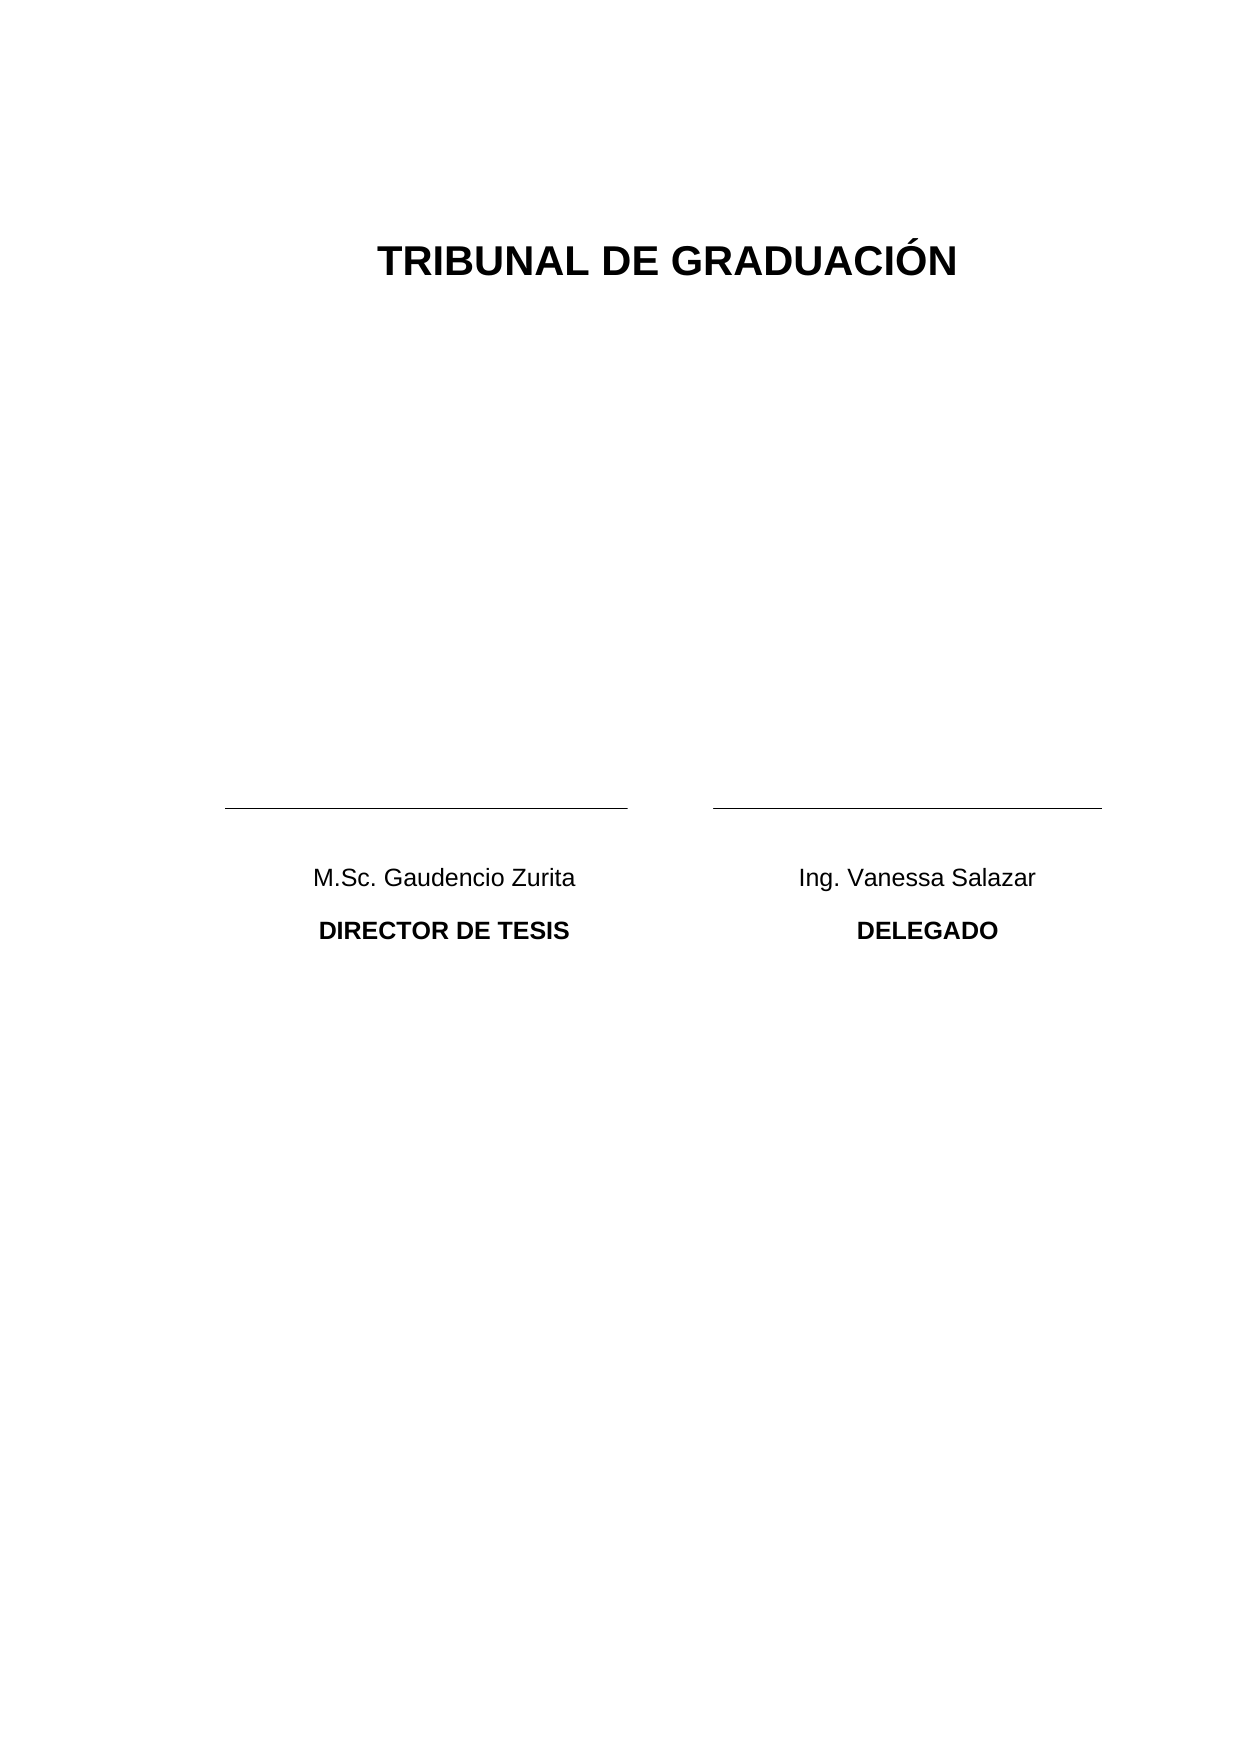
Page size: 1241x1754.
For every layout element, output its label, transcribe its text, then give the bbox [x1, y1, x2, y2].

text TRIBUNAL DE GRADUACIÓN [236, 236, 1098, 284]
table_header M.Sc. Gaudencio Zurita DIRECTOR DE TESIS [225, 809, 663, 970]
table_header Ing. Vanessa Salazar DELEGADO [664, 809, 1102, 970]
